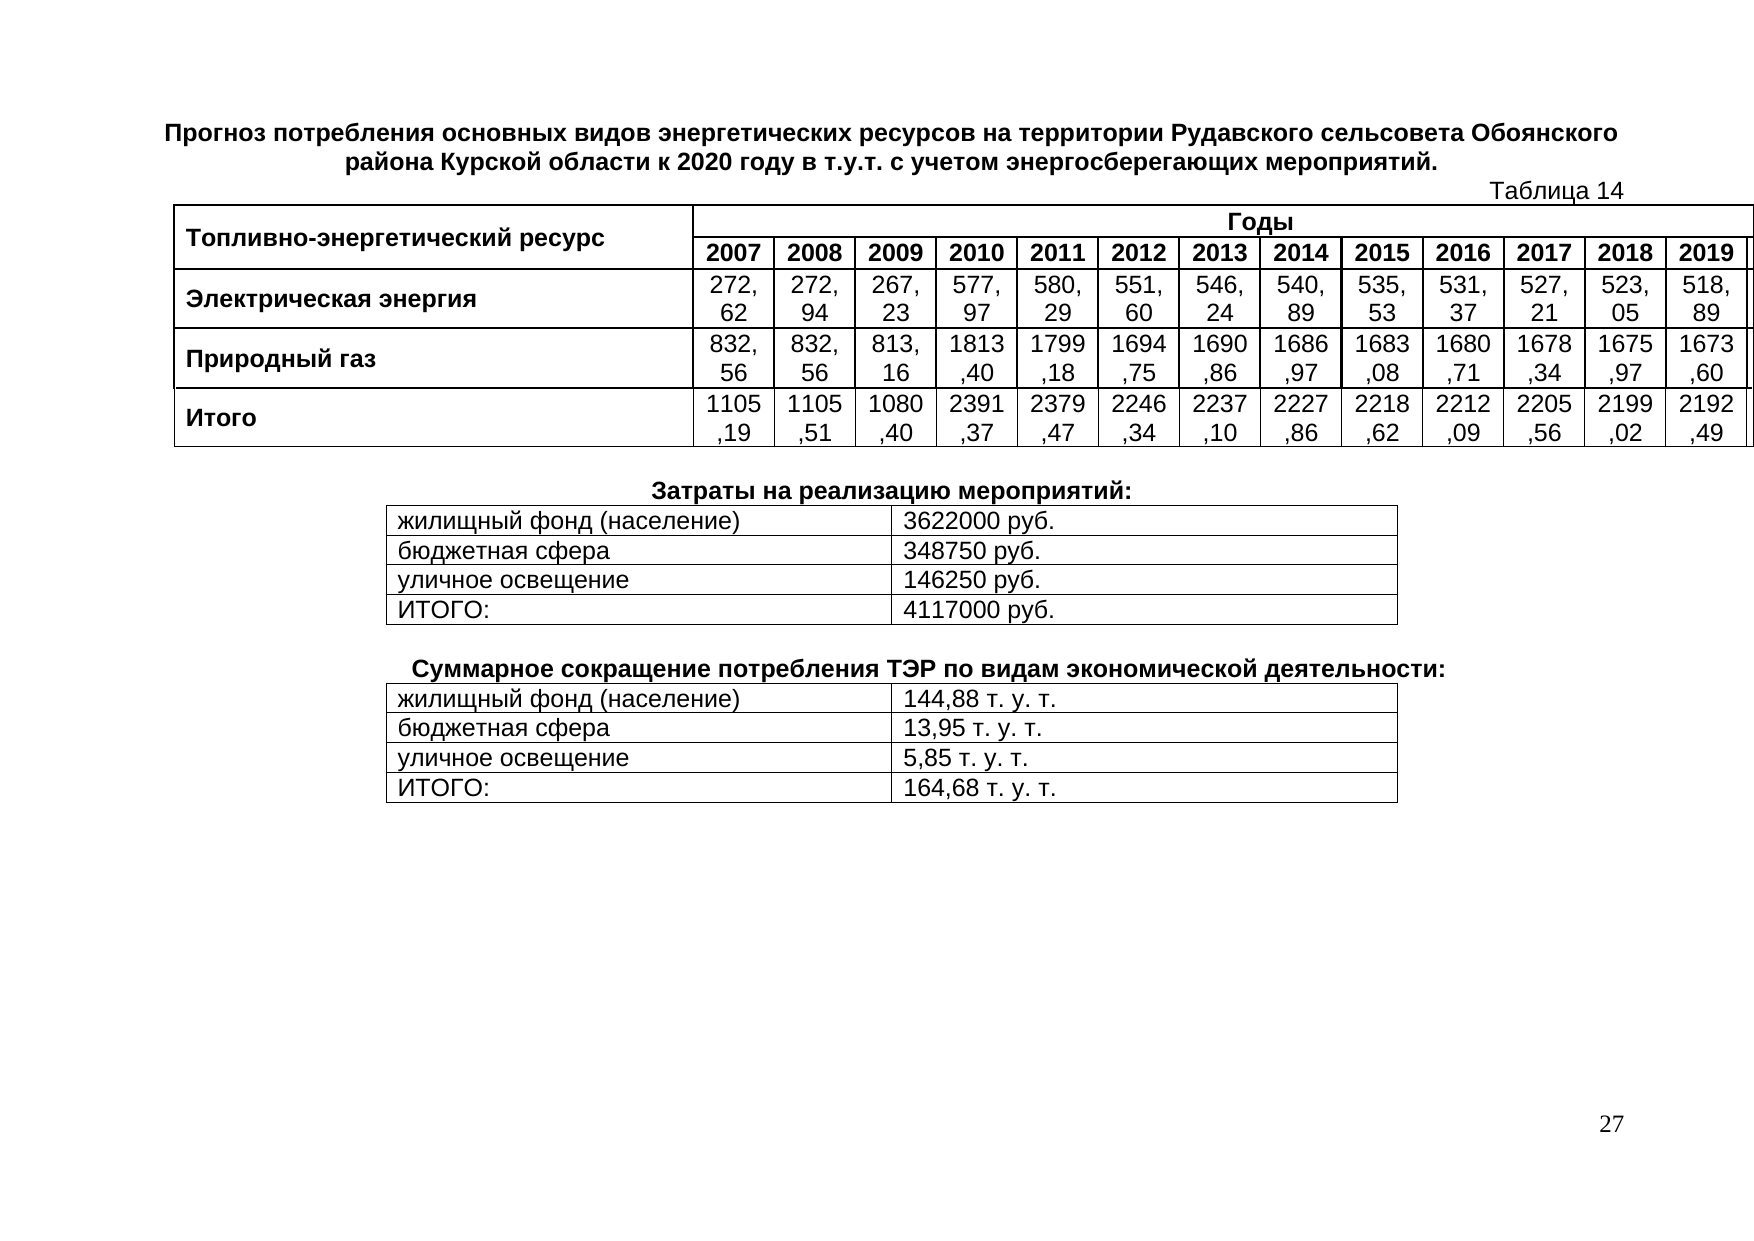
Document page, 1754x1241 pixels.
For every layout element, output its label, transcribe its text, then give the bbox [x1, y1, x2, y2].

table_cell 2212,09 [1423, 389, 1503, 446]
table_cell 146250 руб. [892, 565, 1397, 594]
table_header Годы [694, 206, 1753, 236]
table_cell 267,23 [856, 270, 935, 327]
table_cell 272,94 [775, 270, 854, 327]
table_cell 535,53 [1343, 270, 1422, 327]
table_cell 2017 [1505, 238, 1584, 267]
table_cell 2013 [1180, 238, 1259, 267]
text Суммарное сокращение потребления ТЭР по видам экономической деятельности: [234, 654, 1624, 682]
table_cell 1675,97 [1586, 329, 1665, 387]
table_cell 5,85 т. у. т. [892, 743, 1397, 772]
table_cell 2016 [1424, 238, 1503, 267]
table_cell 813,16 [856, 329, 935, 387]
table_header Топливно-энергетический ресурс [175, 206, 692, 267]
table_cell 2019 [1667, 238, 1746, 267]
table_cell 2007 [694, 238, 773, 267]
table_cell 164,68 т. у. т. [892, 773, 1397, 802]
table_header жилищный фонд (население) [387, 684, 891, 712]
table_cell бюджетная сфера [387, 536, 891, 564]
table_cell 2227,86 [1261, 389, 1341, 446]
table_cell 13,95 т. у. т. [892, 713, 1397, 742]
table_cell 1105,51 [775, 389, 855, 446]
table_cell 577,97 [937, 270, 1016, 327]
table_cell 1105,19 [694, 389, 774, 446]
table_cell 551,60 [1099, 270, 1178, 327]
table_cell 2391,37 [937, 389, 1017, 446]
text Прогноз потребления основных видов энергетических ресурсов на территории Рудавского сельсовета Обоянского района Курской области к 2020 году в т.у.т. с учетом энергосберегающих мероприятий. [159, 118, 1624, 176]
table_cell уличное освещение [387, 743, 891, 772]
table_cell уличное освещение [387, 565, 891, 594]
table_cell 580,29 [1018, 270, 1097, 327]
table_cell 2218,62 [1342, 389, 1422, 446]
table_cell 1080,40 [856, 389, 936, 446]
table_cell 1694,75 [1099, 329, 1178, 387]
table_cell 1683,08 [1343, 329, 1422, 387]
table_cell 1686,97 [1261, 329, 1340, 387]
table_cell 1813,40 [937, 329, 1016, 387]
table_cell 1680,71 [1424, 329, 1503, 387]
table_cell Природный газ [175, 329, 692, 387]
table_cell 348750 руб. [892, 536, 1397, 564]
table_cell ИТОГО: [387, 595, 891, 624]
table_cell 540,89 [1261, 270, 1340, 327]
table_header жилищный фонд (население) [387, 506, 891, 534]
table_cell 832,56 [775, 329, 854, 387]
table_cell 531,37 [1424, 270, 1503, 327]
table_cell 2379,47 [1018, 389, 1098, 446]
text Затраты на реализацию мероприятий: [159, 476, 1624, 505]
table_cell 2010 [937, 238, 1016, 267]
table_header 3622000 руб. [892, 506, 1397, 534]
table_cell 523,05 [1586, 270, 1665, 327]
table_cell 272,62 [694, 270, 773, 327]
table_cell 2012 [1099, 238, 1178, 267]
table_cell 4117000 руб. [892, 595, 1397, 624]
table_header 144,88 т. у. т. [892, 684, 1397, 712]
table_cell 2205,56 [1504, 389, 1584, 446]
table_cell 2237,10 [1180, 389, 1260, 446]
table_cell 546,24 [1180, 270, 1259, 327]
table_cell 518,89 [1667, 270, 1746, 327]
table_cell 1799,18 [1018, 329, 1097, 387]
table_cell 2199,02 [1585, 389, 1665, 446]
table_cell Электрическая энергия [175, 270, 692, 327]
table_cell 2018 [1586, 238, 1665, 267]
text Таблица 14 [159, 176, 1624, 204]
table_cell 2014 [1261, 238, 1340, 267]
table_cell 832,56 [694, 329, 773, 387]
table_cell Итого [175, 388, 693, 446]
table_cell 2246,34 [1099, 389, 1179, 446]
table_cell 2011 [1018, 238, 1097, 267]
table_cell ИТОГО: [387, 773, 891, 802]
table_cell бюджетная сфера [387, 713, 891, 742]
table_cell 2009 [856, 238, 935, 267]
table_cell 2192,49 [1666, 389, 1746, 446]
table_cell 2008 [775, 238, 854, 267]
table_cell 1690,86 [1180, 329, 1259, 387]
table_cell 1678,34 [1505, 329, 1584, 387]
table_cell 527,21 [1505, 270, 1584, 327]
table_cell 2015 [1343, 238, 1422, 267]
table_cell 1673,60 [1667, 329, 1746, 387]
